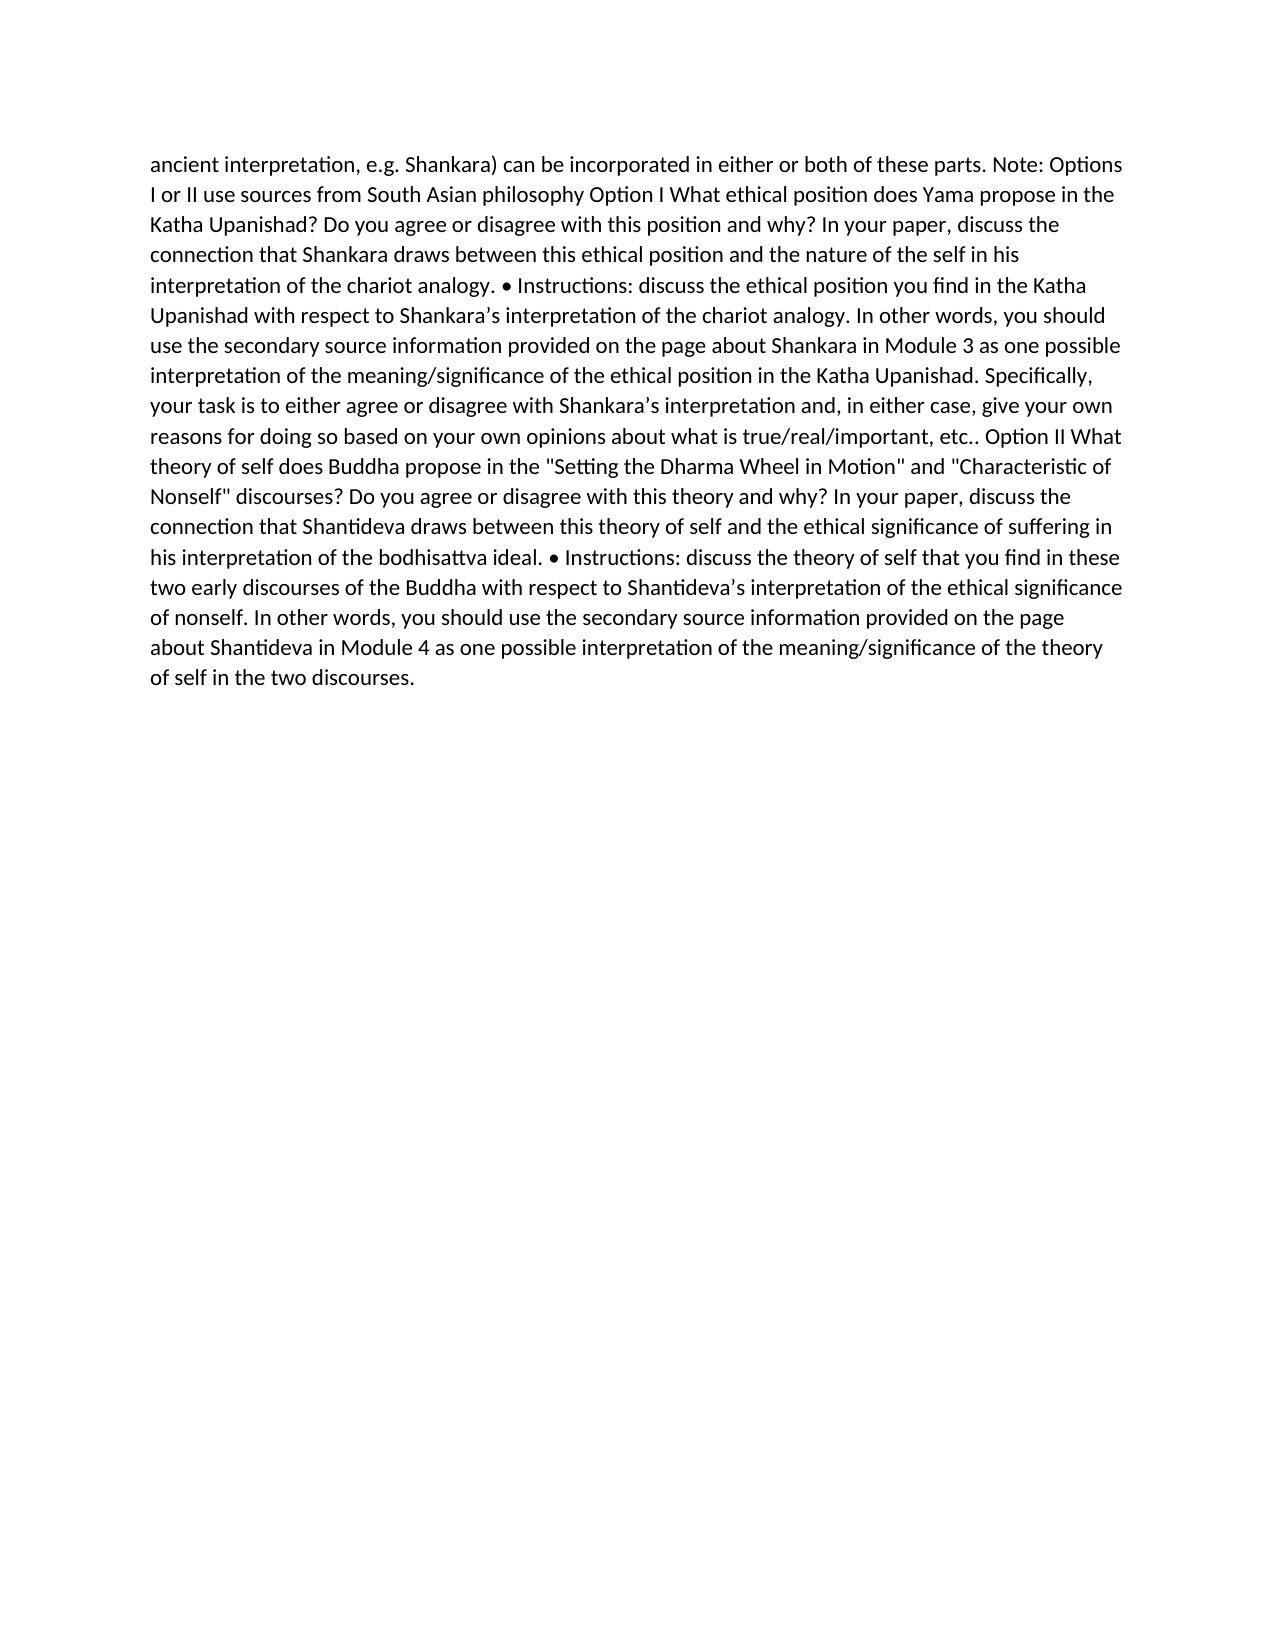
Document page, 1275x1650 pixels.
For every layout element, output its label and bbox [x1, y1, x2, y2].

text [150, 150, 1125, 692]
